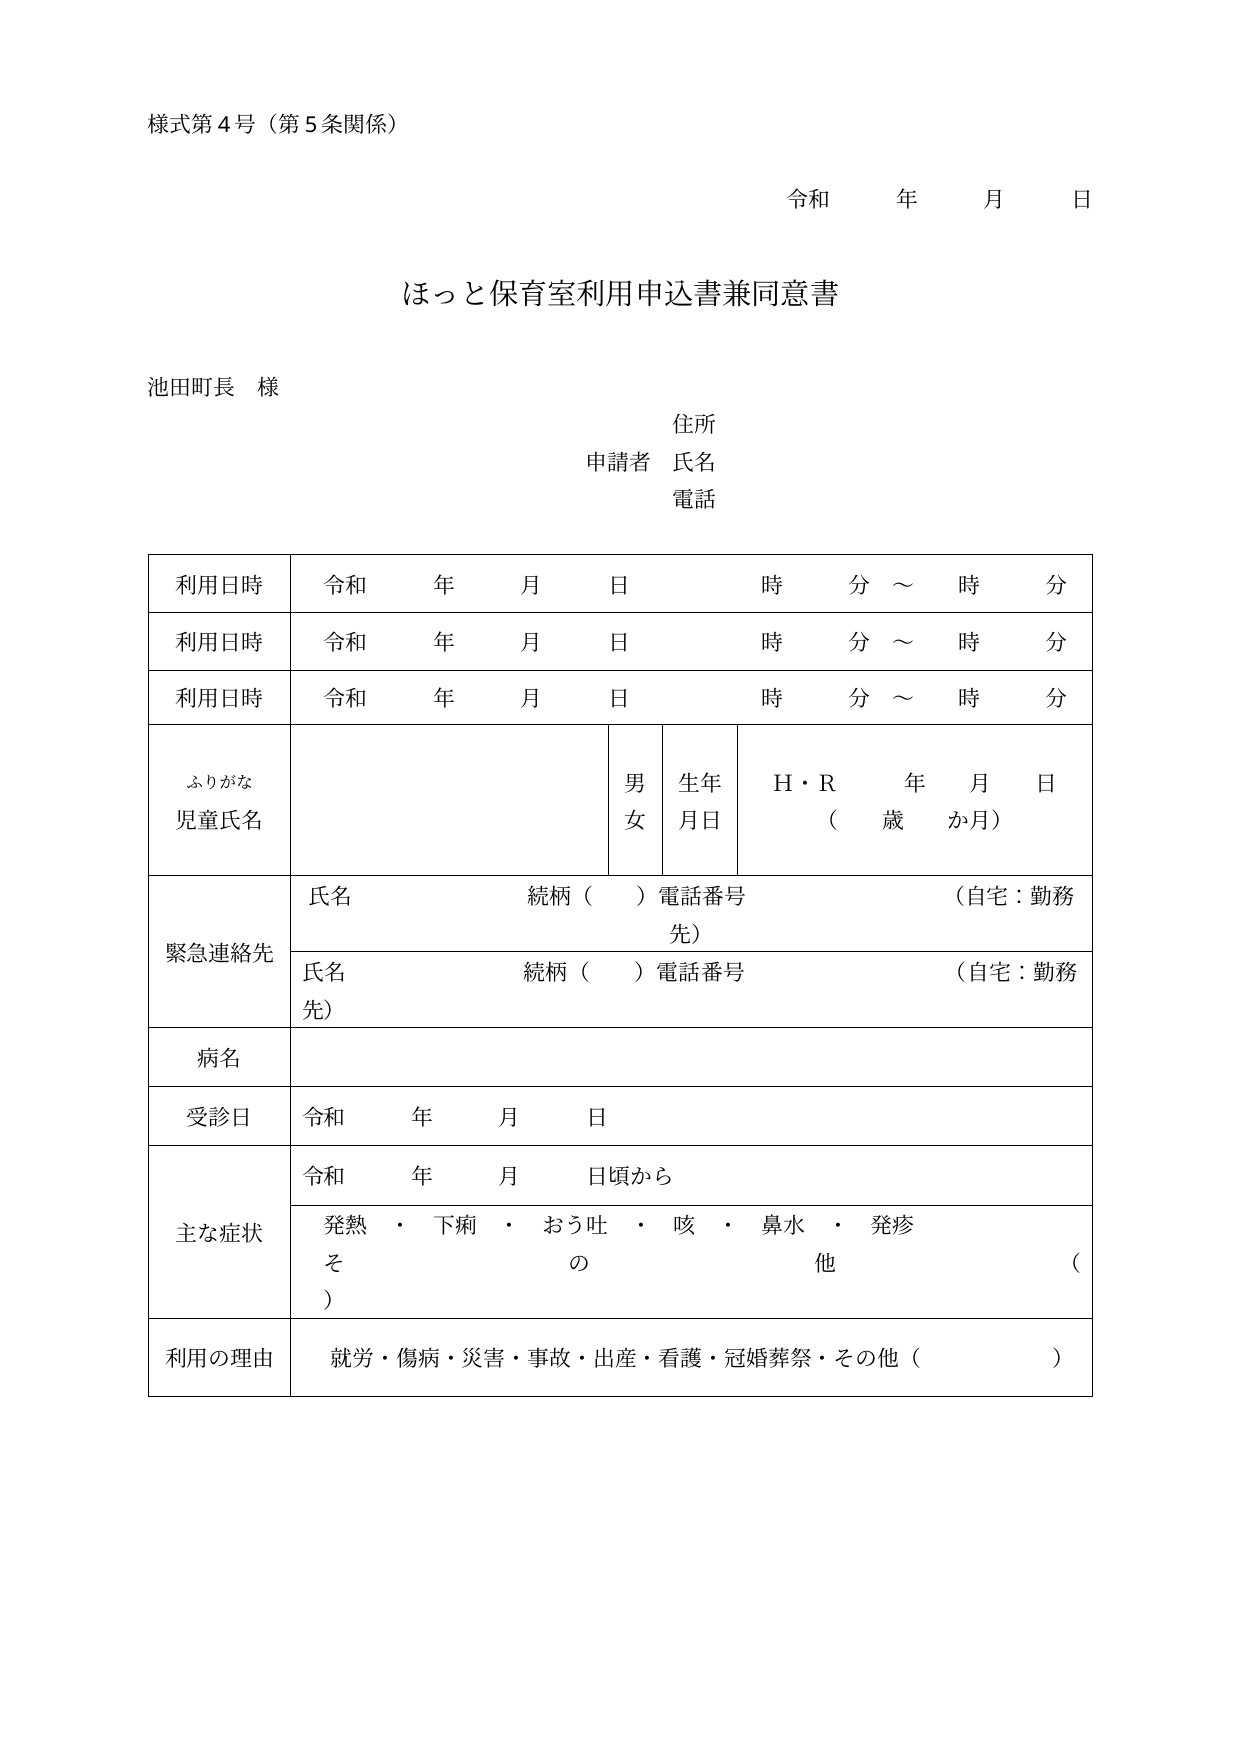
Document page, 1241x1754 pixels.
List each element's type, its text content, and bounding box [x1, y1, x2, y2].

table_cell [291, 725, 608, 875]
table_cell 発熱 ・ 下痢 ・ おう吐 ・ 咳 ・ 鼻水 ・ 発疹 その他（ ） [291, 1206, 1092, 1318]
table_cell 令和 年 月 日 [291, 1087, 1092, 1145]
table_cell 令和 年 月 日頃から [291, 1146, 1092, 1204]
table_cell 利用日時 [149, 671, 290, 724]
text 住所 [148, 404, 1092, 442]
table_cell 生年 月日 [663, 725, 737, 875]
table_header 利用日時 [149, 555, 290, 612]
text 様式第4号（第5条関係） [148, 104, 1092, 142]
text ほっと保育室利用申込書兼同意書 [148, 254, 1092, 329]
table_cell 利用の理由 [149, 1319, 290, 1396]
table_cell 男女 [609, 725, 662, 875]
table_cell 令和 年 月 日 時 分 ～ 時 分 [291, 671, 1092, 724]
table_cell ふりがな 児童氏名 [149, 725, 290, 875]
table_cell 氏名 続柄（ ）電話番号 （自宅：勤務先） [291, 876, 1092, 951]
text 池田町長 様 [148, 367, 1092, 404]
table_cell Ｈ・Ｒ 年 月 日 （ 歳 か月） [738, 725, 1092, 875]
table_cell 主な症状 [149, 1146, 290, 1318]
table_cell 利用日時 [149, 613, 290, 670]
table_cell [291, 1028, 1092, 1086]
text 電話 [148, 479, 1092, 517]
table_cell 氏名 続柄（ ）電話番号 （自宅：勤務先） [291, 952, 1092, 1027]
table_header 令和 年 月 日 時 分 ～ 時 分 [291, 555, 1092, 612]
text 令和 年 月 日 [148, 179, 1092, 217]
table_cell 受診日 [149, 1087, 290, 1145]
table_cell 病名 [149, 1028, 290, 1086]
table_cell 令和 年 月 日 時 分 ～ 時 分 [291, 613, 1092, 670]
table_cell 就労・傷病・災害・事故・出産・看護・冠婚葬祭・その他（ ） [291, 1319, 1092, 1396]
table_cell 緊急連絡先 [149, 876, 290, 1027]
text 申請者 氏名 [148, 442, 1092, 479]
